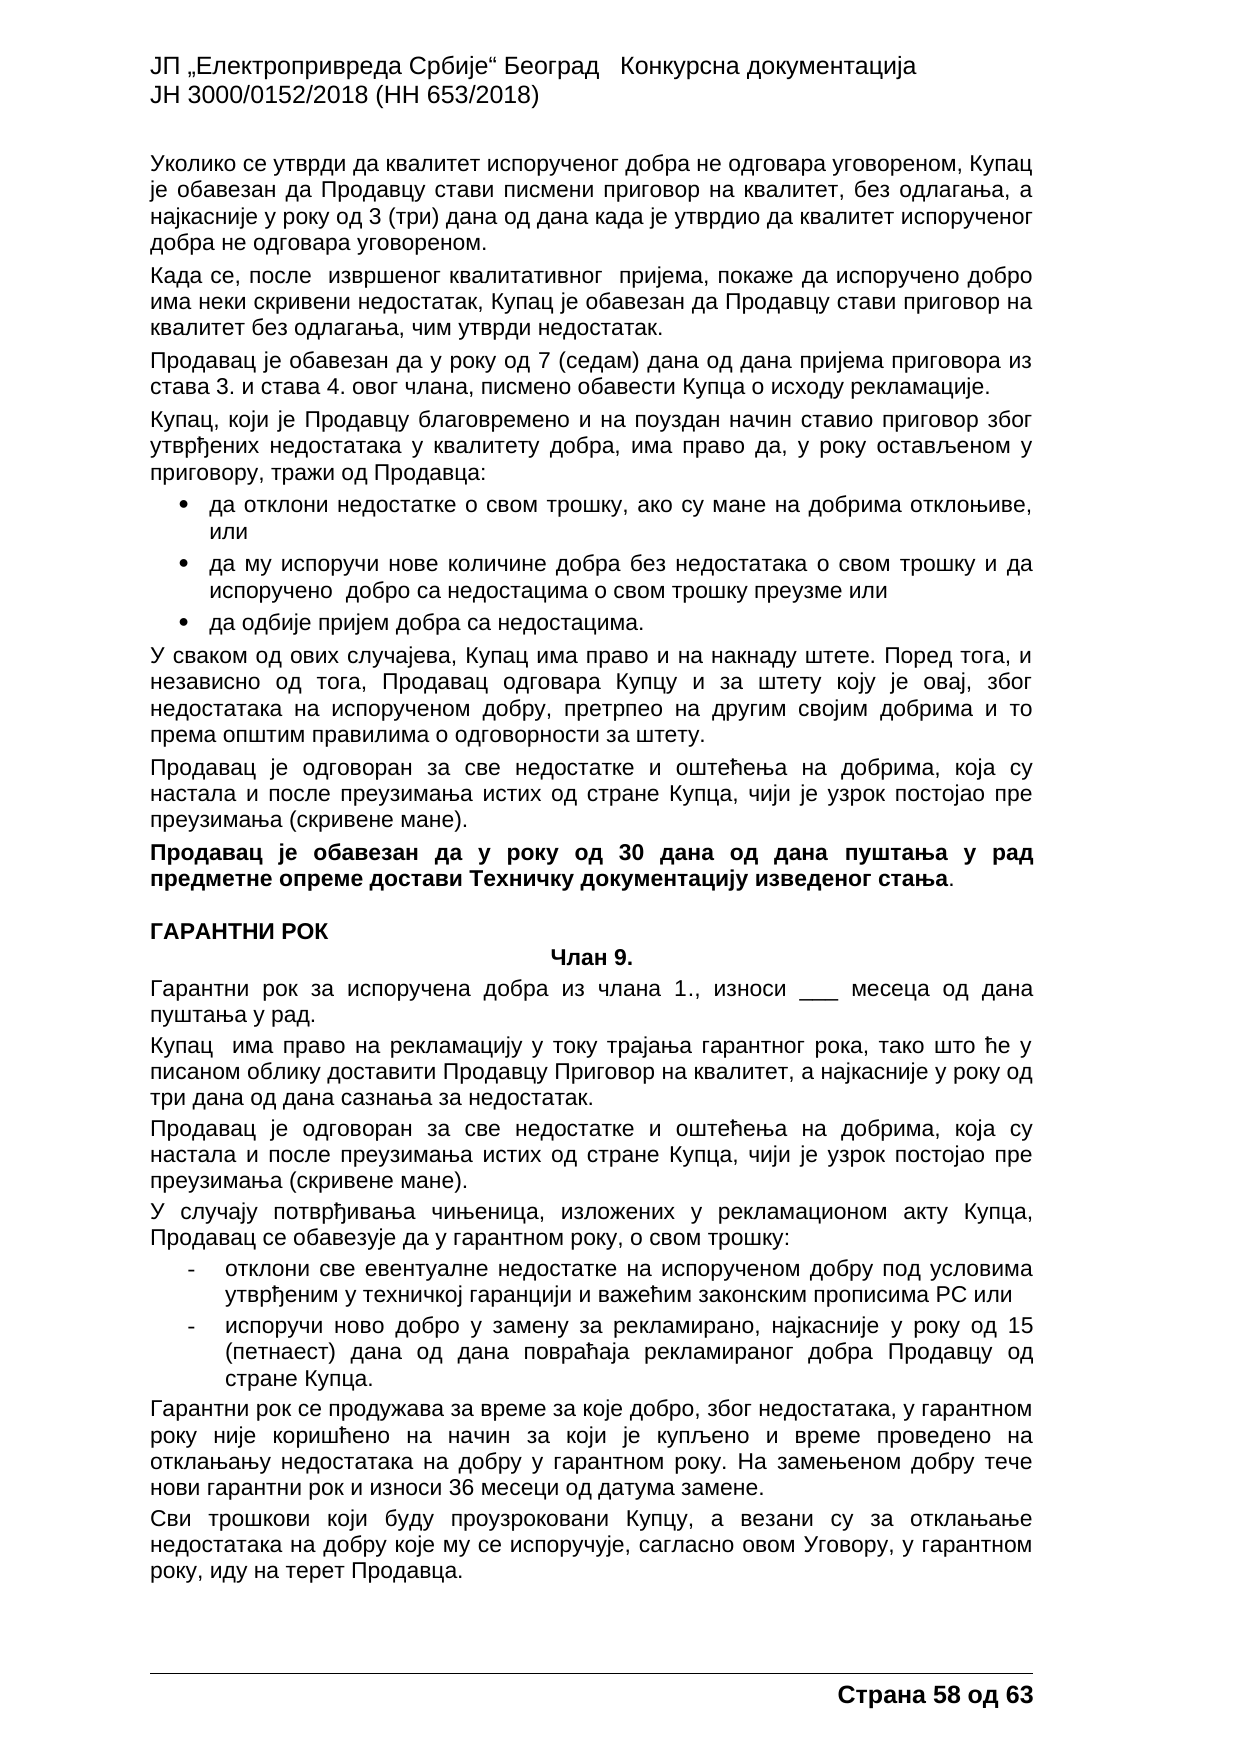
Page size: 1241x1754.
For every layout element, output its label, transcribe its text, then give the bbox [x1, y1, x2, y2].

text Члан 9. [150, 944, 1033, 971]
text У случају потврђивања чињеница, изложених у рекламационом акту Купца, Продавац се обавезује да у гарантном року, о свом трошку: [150, 1198, 1033, 1251]
text Када се, после извршеног квалитативног пријема, покаже да испоручено добро има неки скривени недостатак, Купац је обавезан да Продавцу стави приговор на квалитет без одлагања, чим утврди недостатак. [150, 262, 1033, 341]
text да му испоручи нове количине добра без недостатака о свом трошку и да испоручено добро са недостацима о свом трошку преузме или [179, 550, 1033, 603]
list испоручи ново добро у замену за рекламирано, најкасније у року од 15 (петнаест) дана од дана повраћаја рекламираног добра Продавцу од стране Купца. [187, 1312, 1033, 1391]
list отклони све евентуалне недостатке на испорученом добру под условима утврђеним у техничкој гаранцији и важећим законским прописима РС или [187, 1255, 1033, 1308]
text Купац има право на рекламацију у току трајања гарантног рока, тако што ће у писаном облику доставити Продавцу Приговор на квалитет, а најкасније у року од три дана од дана сазнања за недостатак. [150, 1032, 1033, 1111]
text ГАРАНТНИ РОК [150, 918, 1033, 944]
text Купац, који је Продавцу благовремено и на поуздан начин ставио приговор због утврђених недостатака у квалитету добра, има право да, у року остављеном у приговору, тражи од Продавца: [150, 406, 1033, 485]
text Продавац је обавезан да у року од 30 дана од дана пуштања у рад предметне опреме достави Техничку документацију изведеног стања. [150, 839, 1033, 891]
text Продавац је обавезан да у року од 7 (седам) дана од дана пријема приговора из става 3. и става 4. овог члана, писмено обавести Купца о исходу рекламације. [150, 347, 1033, 400]
text У сваком од ових случајева, Купац има право и на накнаду штете. Поред тога, и независно од тога, Продавац одговара Купцу и за штету коју је овај, због недостатака на испорученом добру, претрпео на другим својим добрима и то према општим правилима о одговорности за штету. [150, 642, 1033, 747]
text Гарантни рок за испоручена добра из члана 1., износи ___ месеца од дана пуштања у рад. [150, 975, 1033, 1027]
text Сви трошкови који буду проузроковани Купцу, а везани су за отклањање недостатака на добру које му се испоручује, сагласно овом Уговору, у гарантном року, иду на терет Продавца. [150, 1505, 1033, 1584]
text да отклони недостатке о свом трошку, ако су мане на добрима отклоњиве, или [179, 491, 1033, 544]
text Продавац је одговоран за све недостатке и оштећења на добрима, која су настала и после преузимања истих од стране Купца, чији је узрок постојао пре преузимања (скривене мане). [150, 1115, 1033, 1194]
text Уколико се утврди да квалитет испорученог добра не одговара уговореном, Купац је обавезан да Продавцу стави писмени приговор на квалитет, без одлагања, а најкасније у року од 3 (три) дана од дана кадa је утврдио да квалитет испорученог добра не одговара уговореном. [150, 150, 1033, 255]
text Продавац је одговоран за све недостатке и оштећења на добрима, која су настала и после преузимања истих од стране Купца, чији је узрок постојао пре преузимања (скривене мане). [150, 753, 1033, 832]
text да одбије пријем добра са недостацима. [179, 609, 1033, 636]
text Гарантни рок се продужава за време за које добро, због недостатака, у гарантном року није коришћено на начин за који је купљено и време проведено на отклањању недостатака на добру у гарантном року. На замењеном добру тече нови гарантни рок и износи 36 месеци од датума замене. [150, 1395, 1033, 1501]
